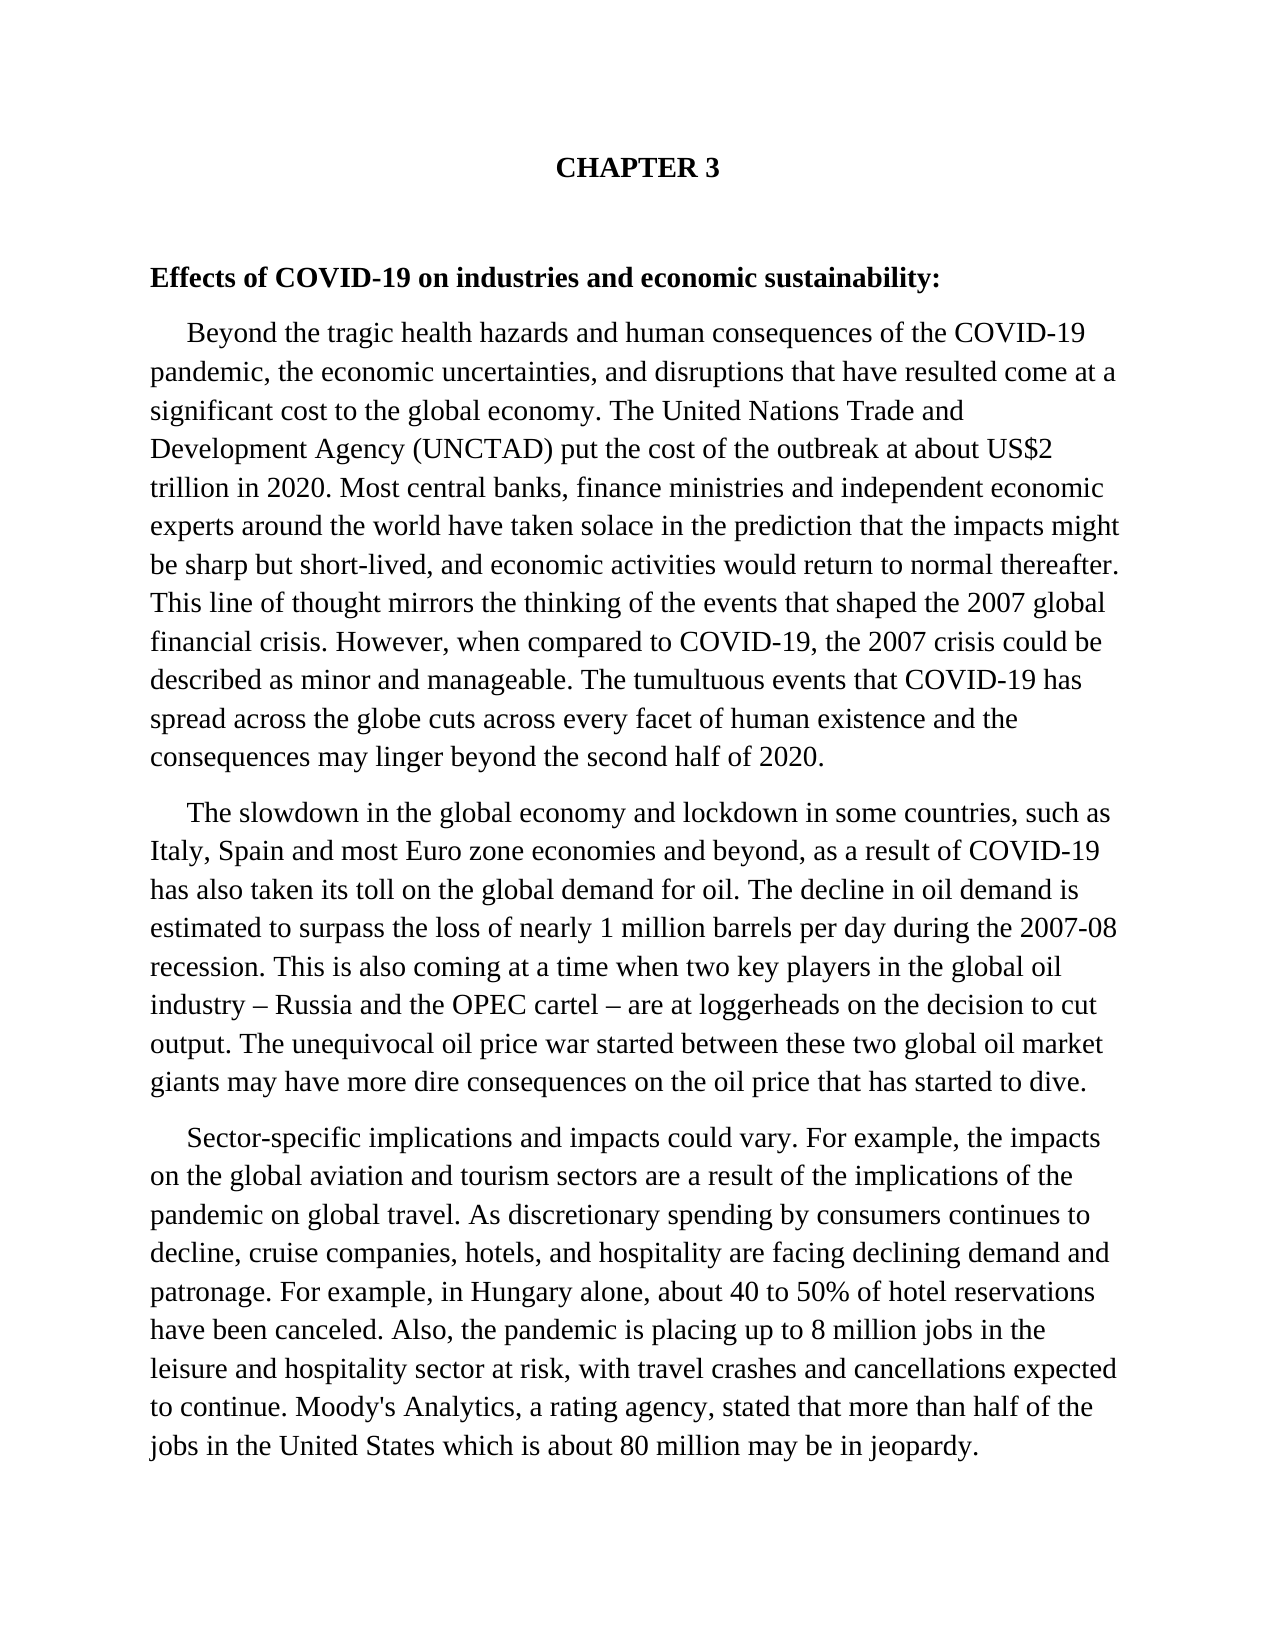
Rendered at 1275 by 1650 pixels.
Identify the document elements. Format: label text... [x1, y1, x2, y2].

text Sector-specific implications and impacts could vary. For example, the impacts on the global aviation and tourism sectors are a result of the implications of the pandemic on global travel. As discretionary spending by consumers continues to decline, cruise companies, hotels, and hospitality are facing declining demand and patronage. For example, in Hungary alone, about 40 to 50% of hotel reservations have been canceled. Also, the pandemic is placing up to 8 million jobs in the leisure and hospitality sector at risk, with travel crashes and cancellations expected to continue. Moody's Analytics, a rating agency, stated that more than half of the jobs in the United States which is about 80 million may be in jeopardy. [150, 1120, 1125, 1462]
text CHAPTER 3 [150, 150, 1125, 183]
text The slowdown in the global economy and lockdown in some countries, such as Italy, Spain and most Euro zone economies and beyond, as a result of COVID-19 has also taken its toll on the global demand for oil. The decline in oil demand is estimated to surpass the loss of nearly 1 million barrels per day during the 2007-08 recession. This is also coming at a time when two key players in the global oil industry – Russia and the OPEC cartel – are at loggerheads on the decision to cut output. The unequivocal oil price war started between these two global oil market giants may have more dire consequences on the oil price that has started to dive. [150, 795, 1125, 1098]
text Beyond the tragic health hazards and human consequences of the COVID-19 pandemic, the economic uncertainties, and disruptions that have resulted come at a significant cost to the global economy. The United Nations Trade and Development Agency (UNCTAD) put the cost of the outbreak at about US$2 trillion in 2020. Most central banks, finance ministries and independent economic experts around the world have taken solace in the prediction that the impacts might be sharp but short-lived, and economic activities would return to normal thereafter. This line of thought mirrors the thinking of the events that shaped the 2007 global financial crisis. However, when compared to COVID-19, the 2007 crisis could be described as minor and manageable. The tumultuous events that COVID-19 has spread across the globe cuts across every facet of human existence and the consequences may linger beyond the second half of 2020. [150, 316, 1125, 773]
text Effects of COVID-19 on industries and economic sustainability: [150, 260, 1125, 294]
